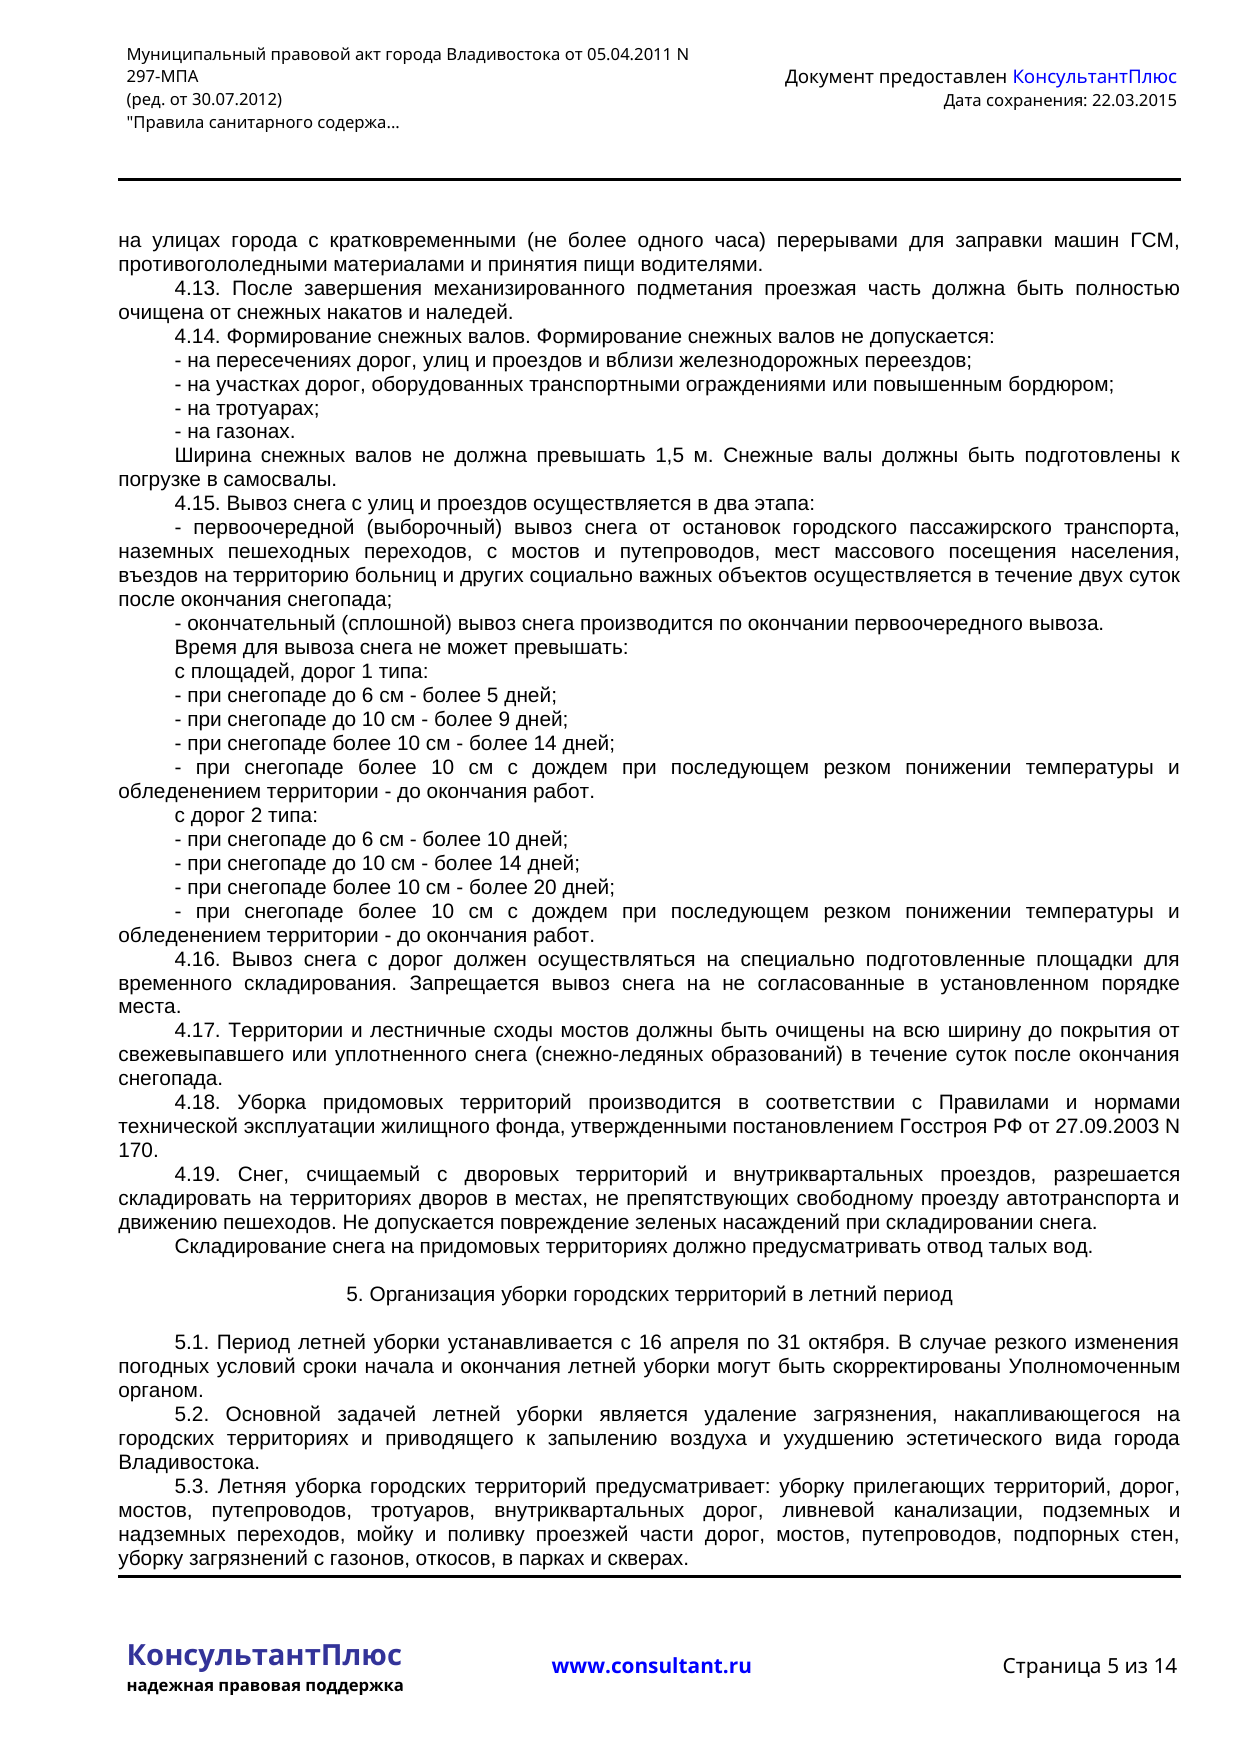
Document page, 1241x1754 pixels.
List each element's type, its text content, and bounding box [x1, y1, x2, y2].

text - на участках дорог, оборудованных транспортными ограждениями или повышенным бордюром; [118, 371, 1181, 395]
text 4.17. Территории и лестничные сходы мостов должны быть очищены на всю ширину до покрытия от свежевыпавшего или уплотненного снега (снежно-ледяных образований) в течение суток после окончания снегопада. [118, 1018, 1181, 1090]
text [118, 228, 1181, 276]
text 4.19. Снег, счищаемый с дворовых территорий и внутриквартальных проездов, разрешается складировать на территориях дворов в местах, не препятствующих свободному проезду автотранспорта и движению пешеходов. Не допускается повреждение зеленых насаждений при складировании снега. [118, 1162, 1181, 1234]
text - при снегопаде более 10 см с дождем при последующем резком понижении температуры и обледенением территории - до окончания работ. [118, 755, 1181, 803]
text - при снегопаде более 10 см с дождем при последующем резком понижении температуры и обледенением территории - до окончания работ. [118, 898, 1181, 946]
text - первоочередной (выборочный) вывоз снега от остановок городского пассажирского транспорта, наземных пешеходных переходов, с мостов и путепроводов, мест массового посещения населения, въездов на территорию больниц и других социально важных объектов осуществляется в течение двух суток после окончания снегопада; [118, 515, 1181, 611]
text - при снегопаде до 6 см - более 10 дней; [118, 827, 1181, 851]
text 4.16. Вывоз снега с дорог должен осуществляться на специально подготовленные площадки для временного складирования. Запрещается вывоз снега на не согласованные в установленном порядке места. [118, 946, 1181, 1018]
text - при снегопаде до 10 см - более 9 дней; [118, 707, 1181, 731]
text - на газонах. [118, 419, 1181, 443]
text с площадей, дорог 1 типа: [118, 659, 1181, 683]
text - при снегопаде более 10 см - более 14 дней; [118, 731, 1181, 755]
text 5.2. Основной задачей летней уборки является удаление загрязнения, накапливающегося на городских территориях и приводящего к запылению воздуха и ухудшению эстетического вида города Владивостока. [118, 1402, 1181, 1473]
text Время для вывоза снега не может превышать: [118, 635, 1181, 659]
text 5.3. Летняя уборка городских территорий предусматривает: уборку прилегающих территорий, дорог, мостов, путепроводов, тротуаров, внутриквартальных дорог, ливневой канализации, подземных и надземных переходов, мойку и поливку проезжей части дорог, мостов, путепроводов, подпорных стен, уборку загрязнений с газонов, откосов, в парках и скверах. [118, 1473, 1181, 1569]
text 4.14. Формирование снежных валов. Формирование снежных валов не допускается: [118, 323, 1181, 347]
text Ширина снежных валов не должна превышать 1,5 м. Снежные валы должны быть подготовлены к погрузке в самосвалы. [118, 443, 1181, 491]
text 4.13. После завершения механизированного подметания проезжая часть должна быть полностью очищена от снежных накатов и наледей. [118, 276, 1181, 323]
text Складирование снега на придомовых территориях должно предусматривать отвод талых вод. [118, 1234, 1181, 1258]
text с дорог 2 типа: [118, 803, 1181, 827]
text 5. Организация уборки городских территорий в летний период [118, 1282, 1181, 1306]
text 5.1. Период летней уборки устанавливается с 16 апреля по 31 октября. В случае резкого изменения погодных условий сроки начала и окончания летней уборки могут быть скорректированы Уполномоченным органом. [118, 1330, 1181, 1402]
text - при снегопаде до 6 см - более 5 дней; [118, 683, 1181, 707]
text - при снегопаде до 10 см - более 14 дней; [118, 851, 1181, 874]
text - на пересечениях дорог, улиц и проездов и вблизи железнодорожных переездов; [118, 347, 1181, 371]
text 4.15. Вывоз снега с улиц и проездов осуществляется в два этапа: [118, 491, 1181, 515]
text - на тротуарах; [118, 395, 1181, 419]
text - при снегопаде более 10 см - более 20 дней; [118, 874, 1181, 898]
text - окончательный (сплошной) вывоз снега производится по окончании первоочередного вывоза. [118, 611, 1181, 635]
text 4.18. Уборка придомовых территорий производится в соответствии с Правилами и нормами технической эксплуатации жилищного фонда, утвержденными постановлением Госстроя РФ от 27.09.2003 N 170. [118, 1090, 1181, 1162]
